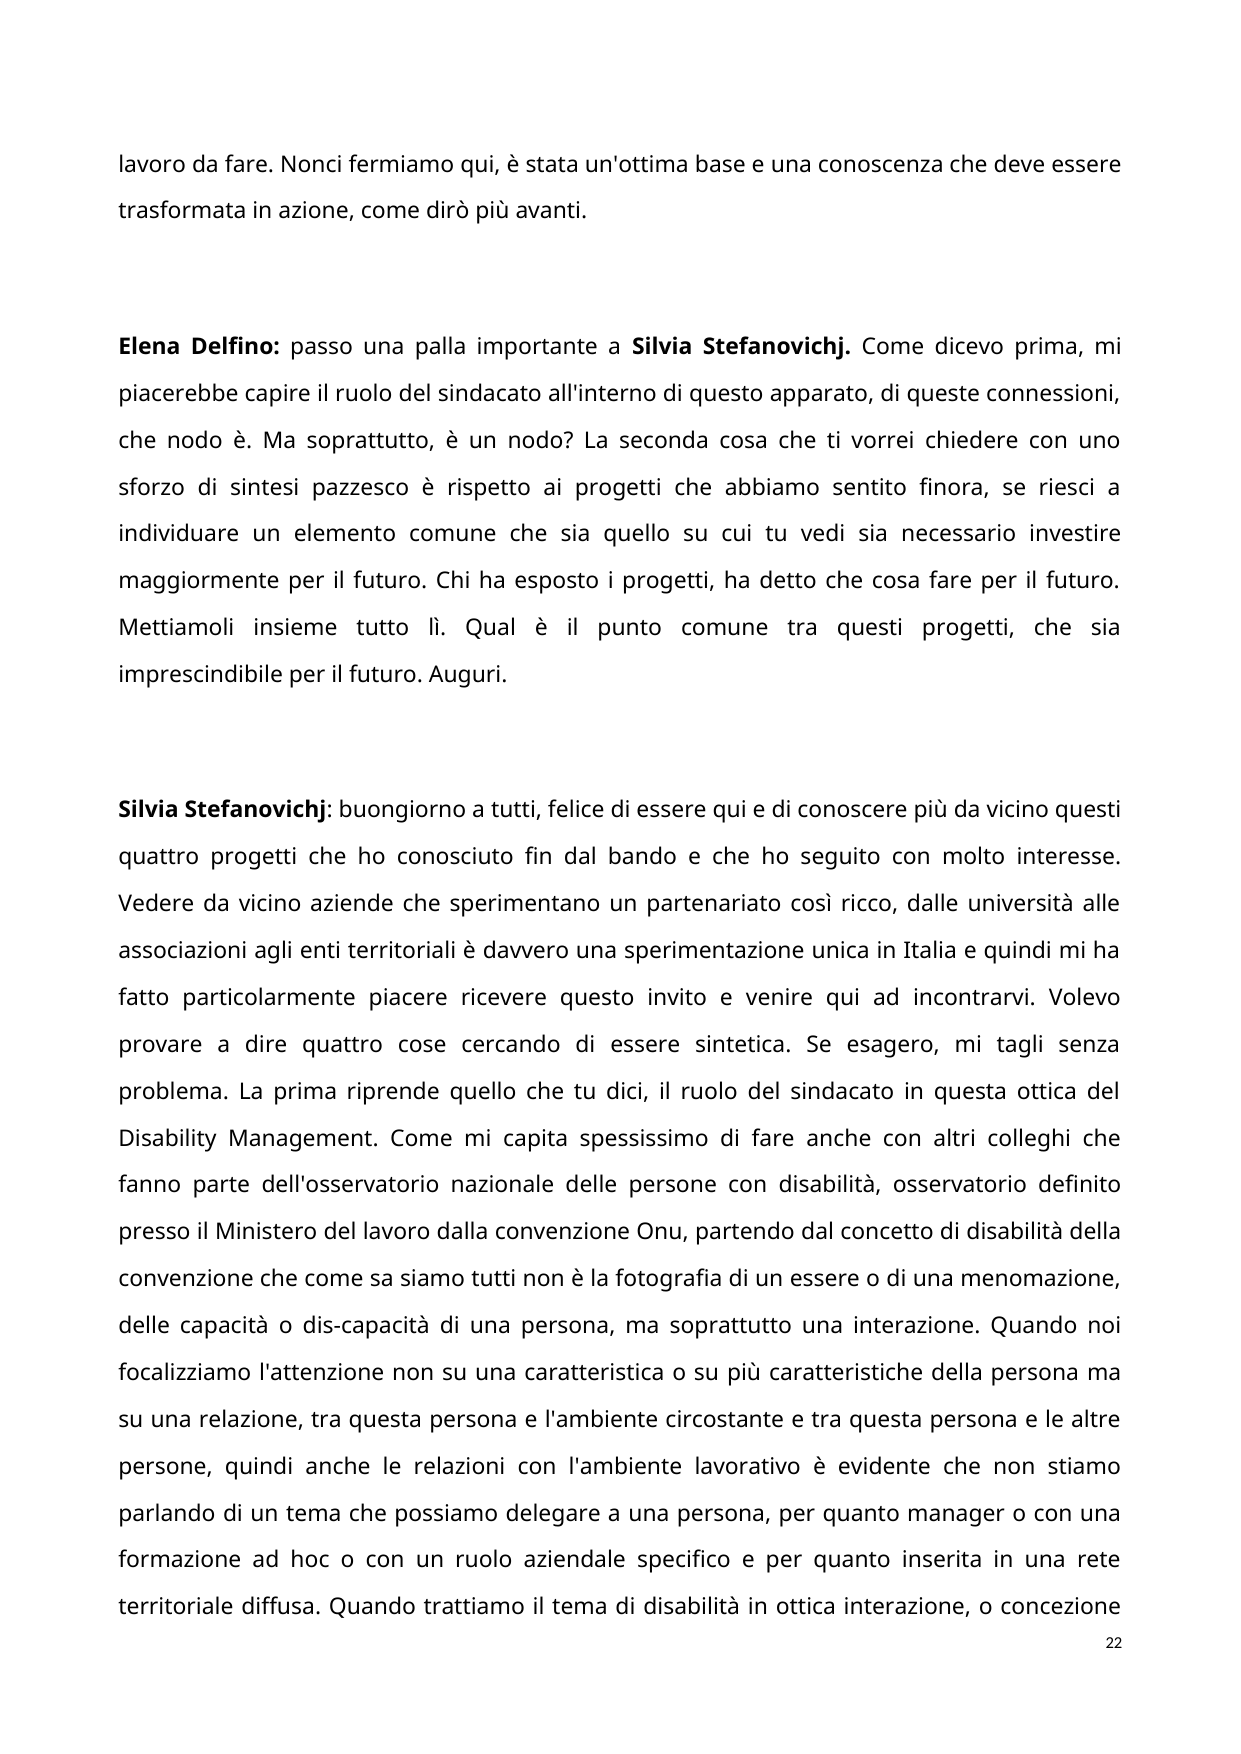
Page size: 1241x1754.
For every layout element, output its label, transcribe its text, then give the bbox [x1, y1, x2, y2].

text Elena Delfino: passo una palla importante a Silvia Stefanovichj. Come dicevo prima, mi piacerebbe capire il ruolo del sindacato all'interno di questo apparato, di queste connessioni, che nodo è. Ma soprattutto, è un nodo? La seconda cosa che ti vorrei chiedere con uno sforzo di sintesi pazzesco è rispetto ai progetti che abbiamo sentito finora, se riesci a individuare un elemento comune che sia quello su cui tu vedi sia necessario investire maggiormente per il futuro. Chi ha esposto i progetti, ha detto che cosa fare per il futuro. Mettiamoli insieme tutto lì. Qual è il punto comune tra questi progetti, che sia imprescindibile per il futuro. Auguri. [118, 330, 1122, 689]
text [118, 148, 1122, 226]
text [118, 793, 1122, 1622]
